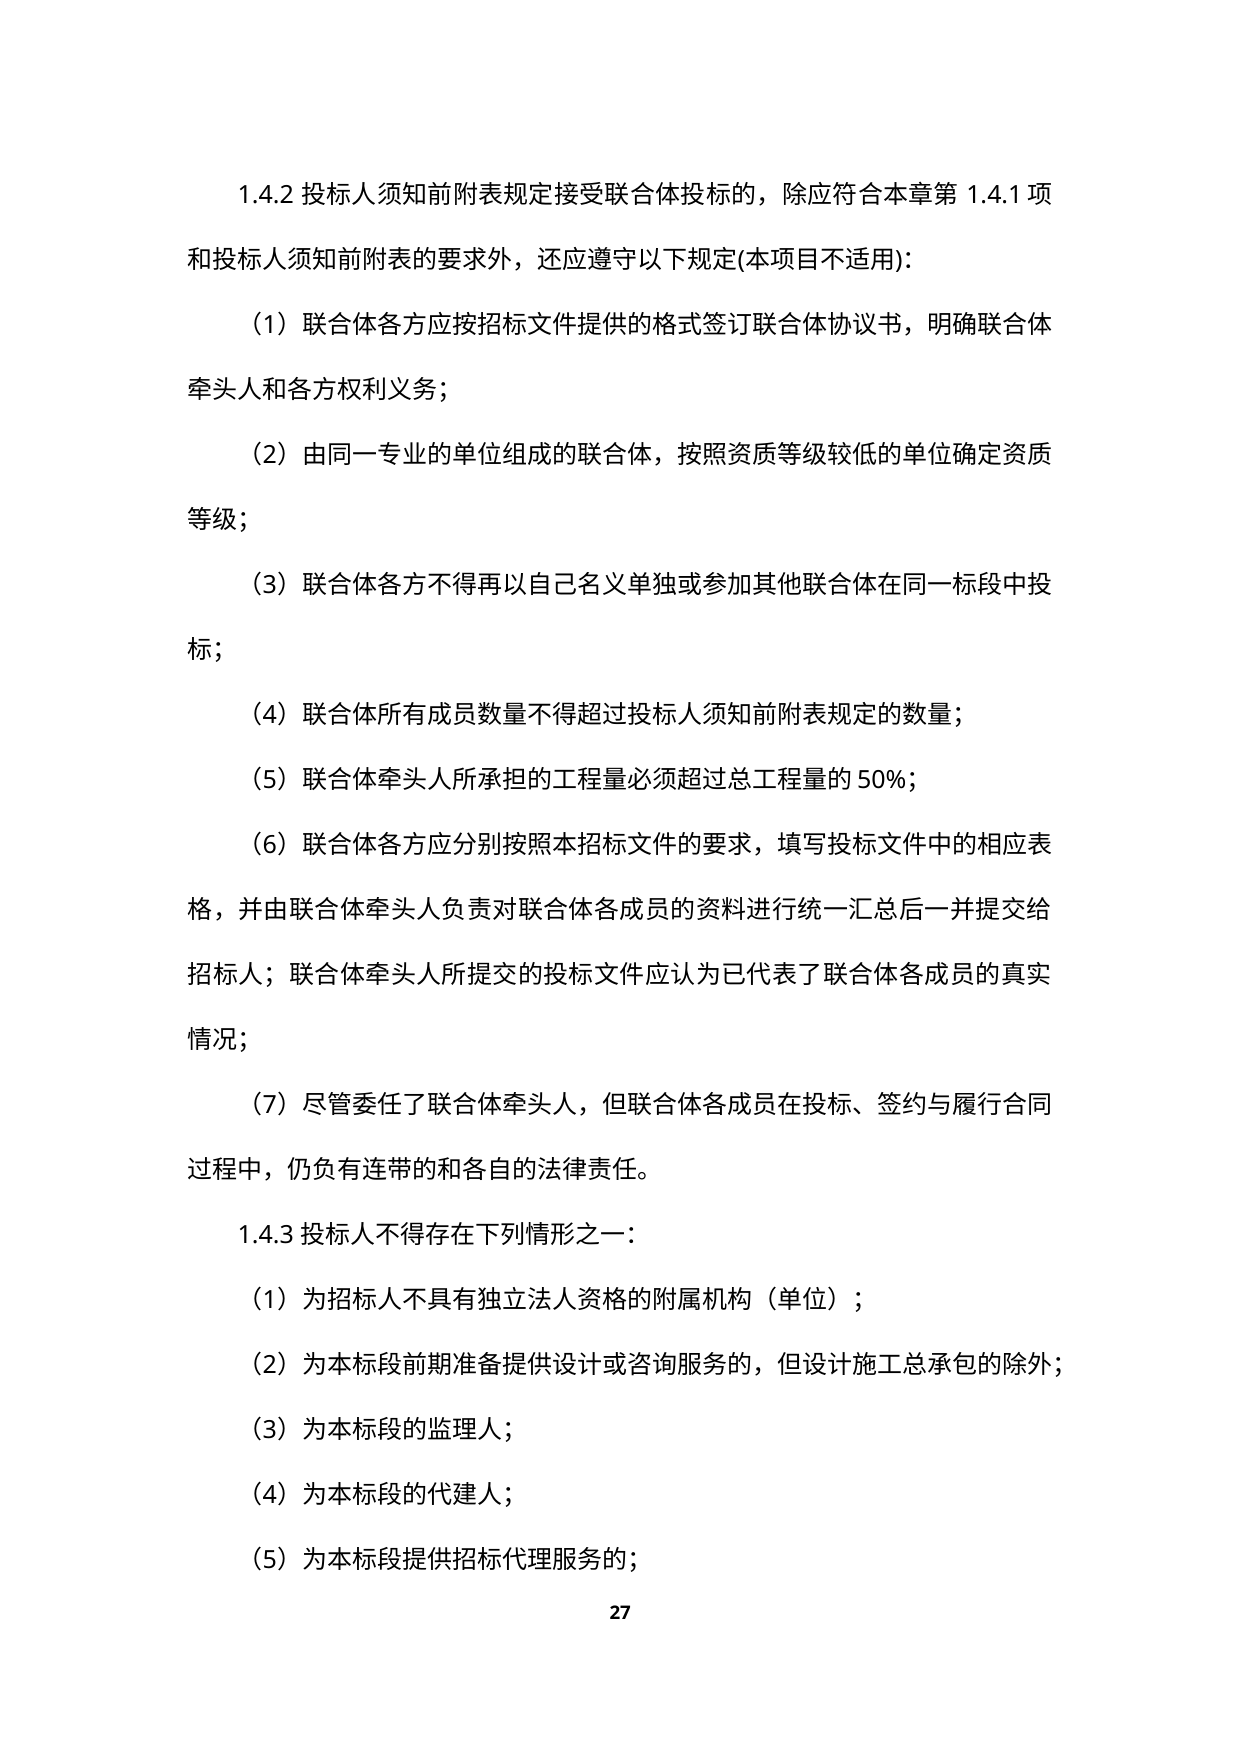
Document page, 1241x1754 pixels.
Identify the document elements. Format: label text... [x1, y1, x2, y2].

text （5）联合体牵头人所承担的工程量必须超过总工程量的50%； [187, 745, 1053, 810]
text （7）尽管委任了联合体牵头人，但联合体各成员在投标、签约与履行合同过程中，仍负有连带的和各自的法律责任。 [187, 1070, 1053, 1200]
text （2）为本标段前期准备提供设计或咨询服务的，但设计施工总承包的除外； [187, 1330, 1053, 1395]
text （6）联合体各方应分别按照本招标文件的要求，填写投标文件中的相应表格，并由联合体牵头人负责对联合体各成员的资料进行统一汇总后一并提交给招标人；联合体牵头人所提交的投标文件应认为已代表了联合体各成员的真实情况； [187, 810, 1053, 1070]
text （1）联合体各方应按招标文件提供的格式签订联合体协议书，明确联合体牵头人和各方权利义务； [187, 290, 1053, 420]
text （5）为本标段提供招标代理服务的； [187, 1525, 1053, 1590]
text 1.4.3 投标人不得存在下列情形之一： [187, 1200, 1053, 1265]
text （3）联合体各方不得再以自己名义单独或参加其他联合体在同一标段中投标； [187, 550, 1053, 680]
text （2）由同一专业的单位组成的联合体，按照资质等级较低的单位确定资质等级； [187, 420, 1053, 550]
text （1）为招标人不具有独立法人资格的附属机构（单位）； [187, 1265, 1053, 1330]
text （3）为本标段的监理人； [187, 1395, 1053, 1460]
text 1.4.2 投标人须知前附表规定接受联合体投标的，除应符合本章第1.4.1项和投标人须知前附表的要求外，还应遵守以下规定(本项目不适用)： [187, 160, 1053, 290]
text （4）为本标段的代建人； [187, 1460, 1053, 1525]
text （4）联合体所有成员数量不得超过投标人须知前附表规定的数量； [187, 680, 1053, 745]
